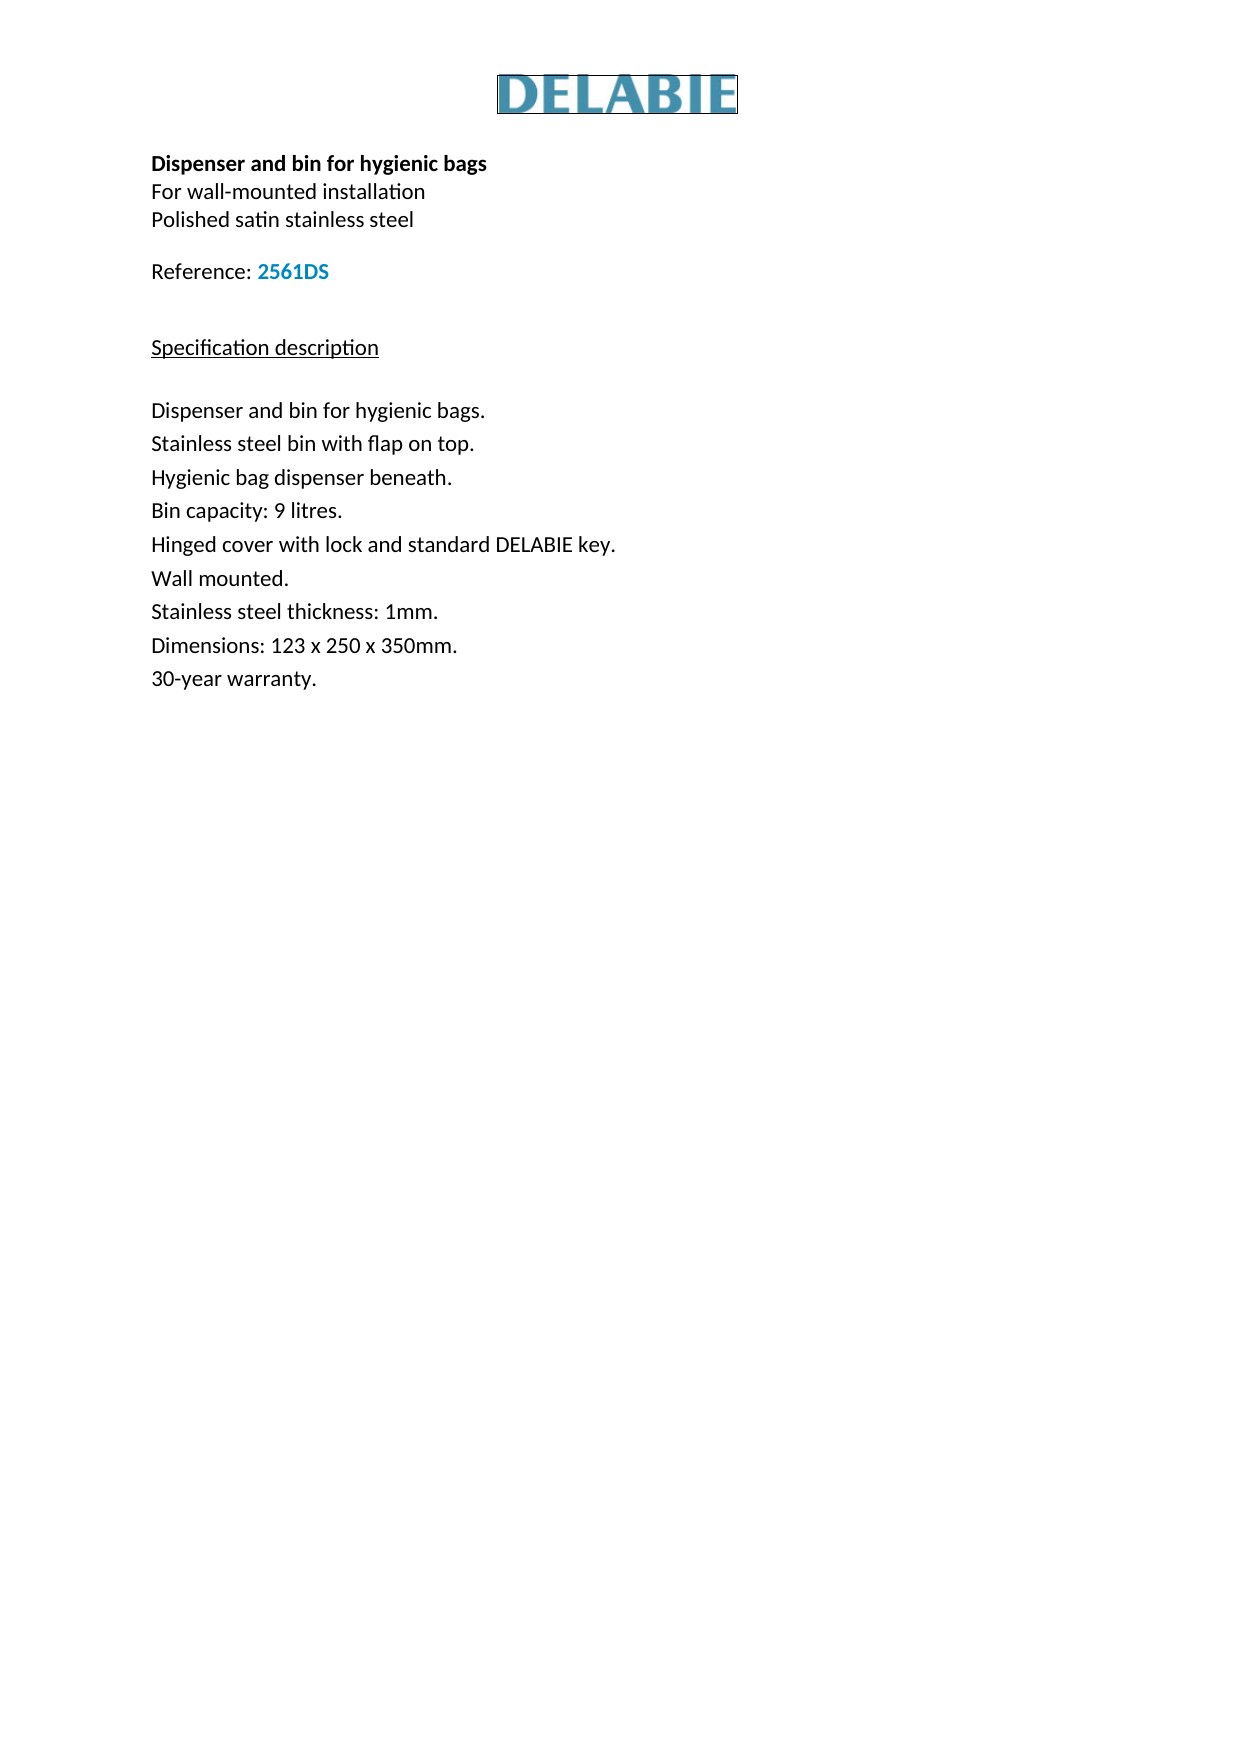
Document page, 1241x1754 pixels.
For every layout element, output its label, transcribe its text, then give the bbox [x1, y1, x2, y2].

text Stainless steel thickness: 1mm. [151, 597, 1084, 625]
picture [498, 76, 737, 113]
text Hinged cover with lock and standard DELABIE key. [151, 530, 1084, 558]
text Bin capacity: 9 litres. [151, 497, 1084, 525]
text Polished satin stainless steel [151, 205, 1084, 233]
text Reference: 2561DS [151, 257, 1084, 285]
text Stainless steel bin with flap on top. [151, 429, 1084, 458]
text For wall-mounted installation [151, 177, 1084, 205]
text Dispenser and bin for hygienic bags [151, 149, 1084, 177]
text Dispenser and bin for hygienic bags. [151, 396, 1084, 424]
text Hygienic bag dispenser beneath. [151, 463, 1084, 491]
text Specification description [151, 333, 1084, 361]
text 30-year warranty. [151, 664, 1084, 692]
text Wall mounted. [151, 564, 1084, 592]
text Dimensions: 123 x 250 x 350mm. [151, 631, 1084, 659]
